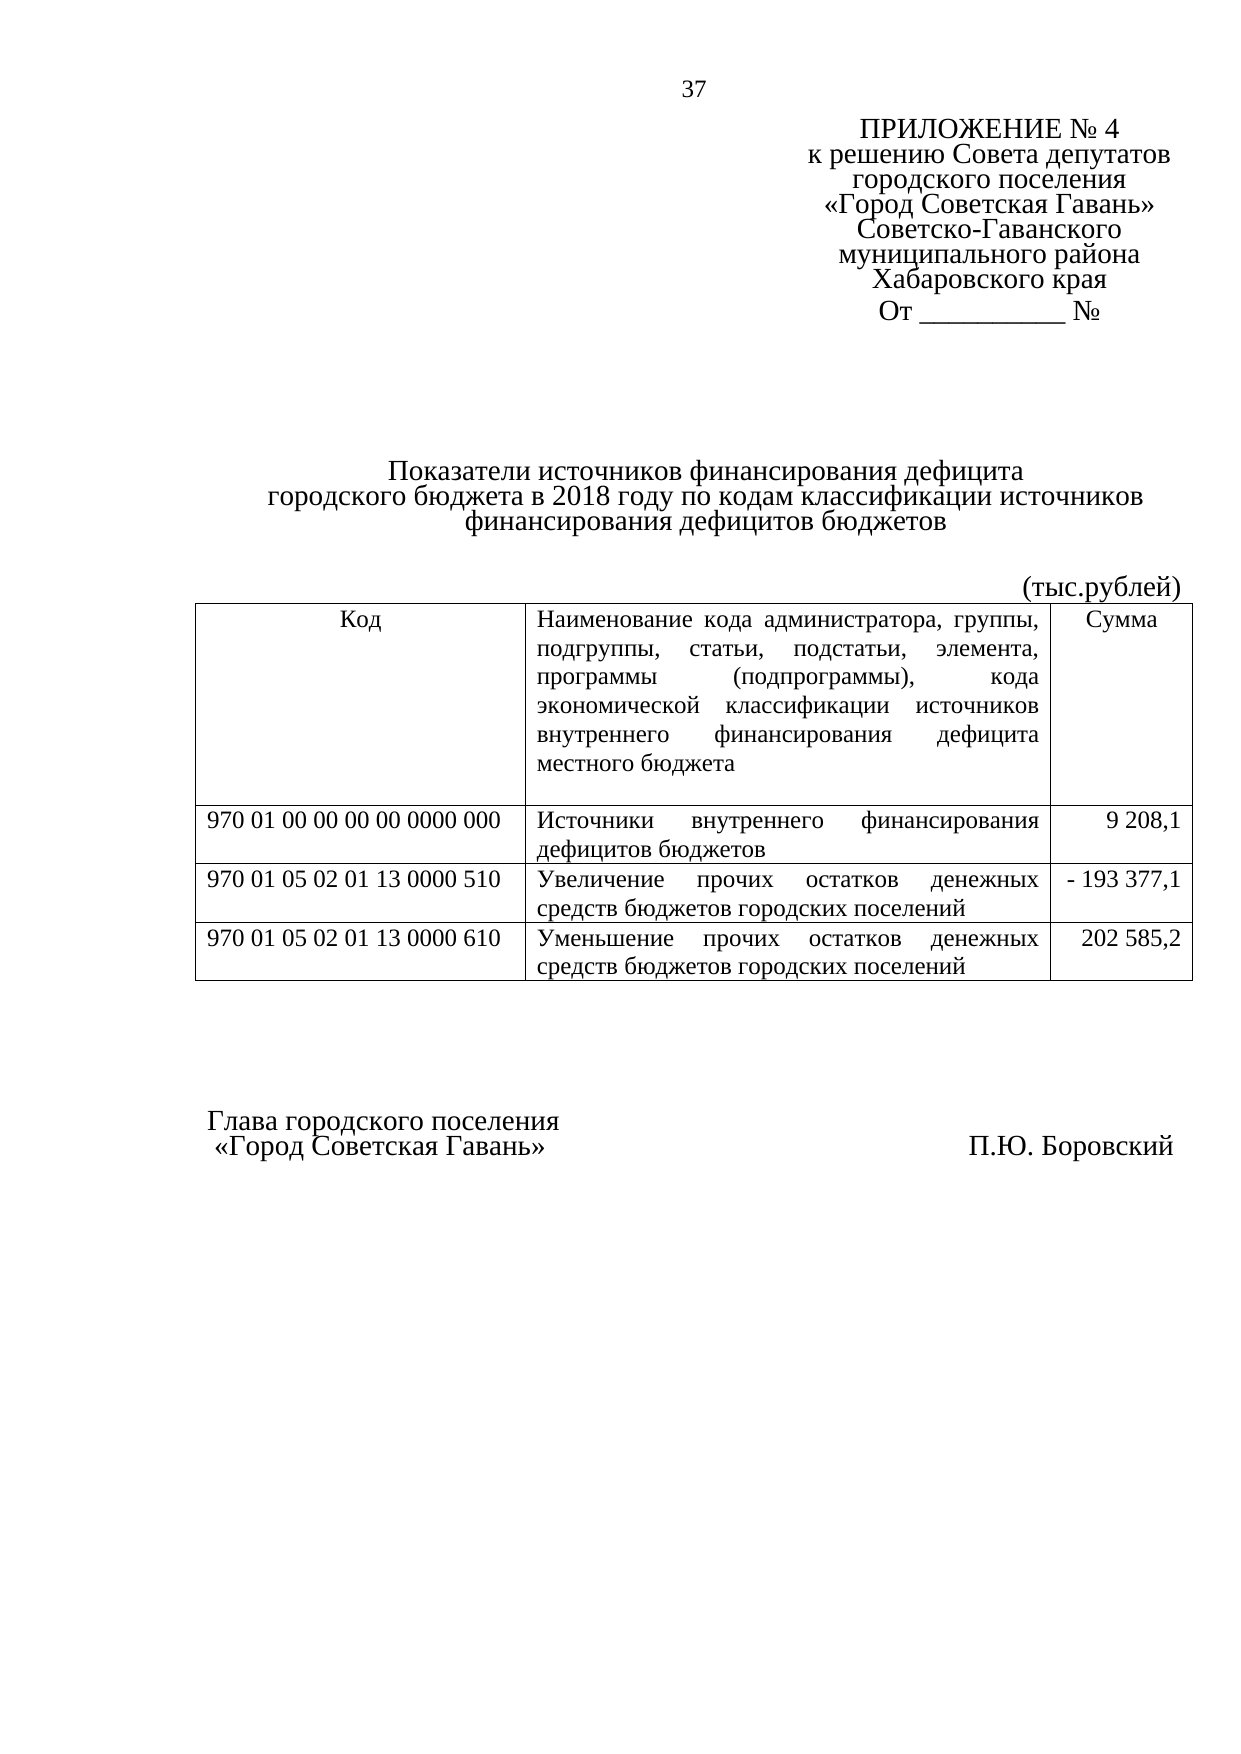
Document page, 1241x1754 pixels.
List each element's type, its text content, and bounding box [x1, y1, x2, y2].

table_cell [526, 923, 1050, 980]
text к решению Совета депутатов [797, 143, 1181, 168]
text Показатели источников финансирования дефицита [943, 461, 1181, 486]
text (тыс.рублей) [207, 569, 1181, 603]
text Хабаровского края [797, 268, 1181, 293]
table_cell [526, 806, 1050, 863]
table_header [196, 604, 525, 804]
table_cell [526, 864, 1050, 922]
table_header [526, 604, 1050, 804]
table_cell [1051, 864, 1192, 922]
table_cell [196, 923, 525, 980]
text Показатели источников финансирования дефицита [230, 461, 697, 486]
text Показатели источников финансирования дефицита [700, 461, 940, 486]
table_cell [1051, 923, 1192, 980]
text городского бюджета в 2018 году по кодам классификации источников финансирования дефицитов бюджетов [230, 486, 1181, 536]
text Глава городского поселения [207, 1111, 1181, 1136]
text Советско-Гаванского муниципального района [797, 218, 1181, 268]
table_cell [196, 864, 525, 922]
text «Город Советская Гавань» П.Ю. Боровский [207, 1136, 1181, 1161]
text городского поселения [797, 168, 1181, 193]
text ПРИЛОЖЕНИЕ № 4 [797, 118, 1181, 143]
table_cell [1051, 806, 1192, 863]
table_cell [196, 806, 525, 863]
text От __________ № [797, 293, 1181, 327]
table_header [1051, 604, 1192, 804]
text «Город Советская Гавань» [797, 193, 1181, 218]
